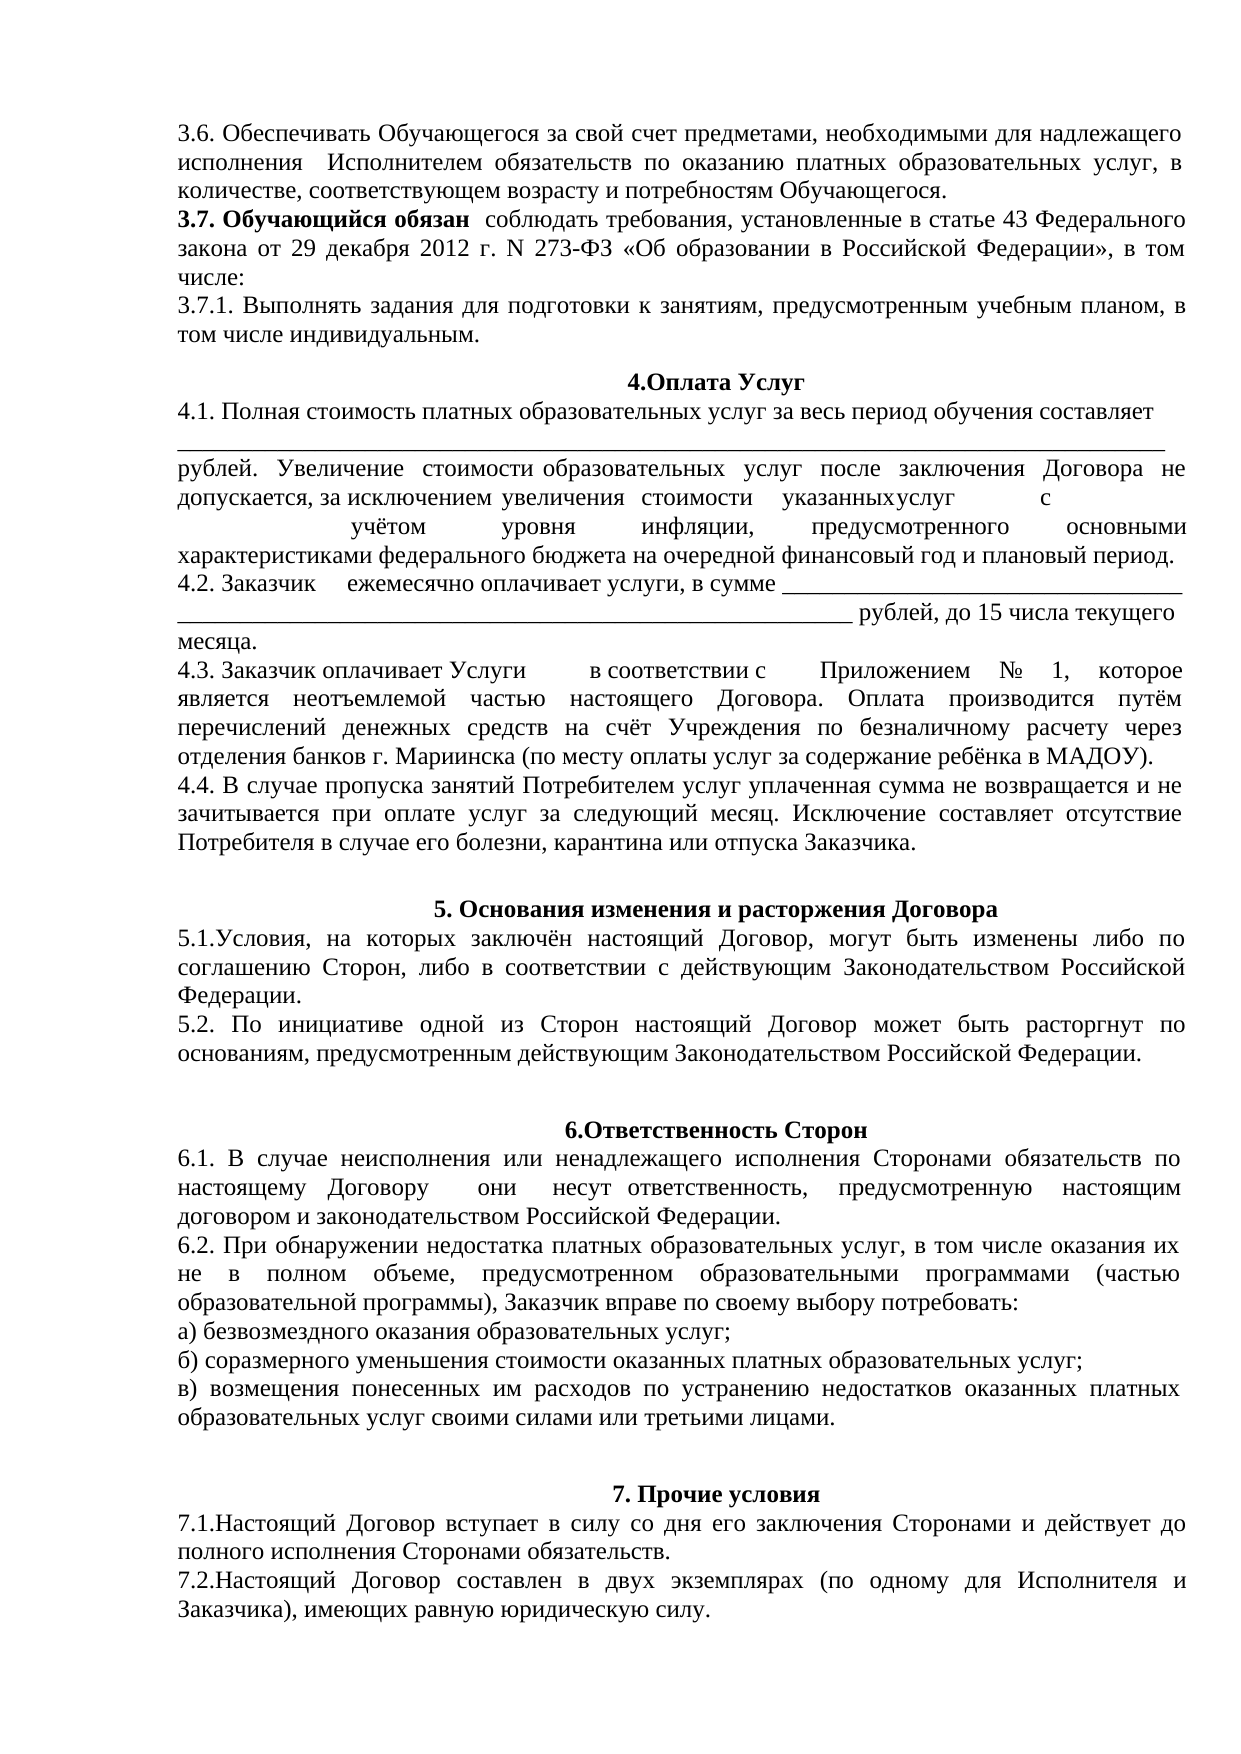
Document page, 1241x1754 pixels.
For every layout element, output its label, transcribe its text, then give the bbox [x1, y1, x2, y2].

text 3.7.1. Выполнять задания для подготовки к занятиям, предусмотренным учебным планом, в том числе индивидуальным. [177, 291, 1187, 348]
text 7.1.Настоящий Договор вступает в силу со дня его заключения Сторонами и действует до полного исполнения Сторонами обязательств. [177, 1508, 1187, 1565]
text _______________________________________________________________________________ рублей. Увеличение стоимости образовательных услуг после заключения Договора не допускается, за исключением увеличения стоимости указанных услуг с учётом уровня инфляции, предусмотренного основными характеристиками федерального бюджета на очередной финансовый год и плановый период. [177, 425, 1187, 568]
text б) соразмерного уменьшения стоимости оказанных платных образовательных услуг; [177, 1345, 1181, 1373]
text 7. Прочие условия [612, 1479, 1183, 1508]
text 5. Основания изменения и расторжения Договора [434, 894, 1183, 923]
text в) возмещения понесенных им расходов по устранению недостатков оказанных платных образовательных услуг своими силами или третьими лицами. [177, 1373, 1181, 1431]
text а) безвозмездного оказания образовательных услуг; [177, 1316, 1181, 1345]
text 4.4. В случае пропуска занятий Потребителем услуг уплаченная сумма не возвращается и не зачитывается при оплате услуг за следующий месяц. Исключение составляет отсутствие Потребителя в случае его болезни, карантина или отпуска Заказчика. [177, 770, 1183, 856]
text 6.1. В случае неисполнения или ненадлежащего исполнения Сторонами обязательств по настоящему Договору они несут ответственность, предусмотренную настоящим договором и законодательством Российской Федерации. [177, 1143, 1181, 1230]
text 4.2. Заказчик ежемесячно оплачивает услуги, в сумме ________________________________ ______________________________________________________ рублей, до 15 числа текущего месяца. [177, 568, 1187, 655]
text 6.2. При обнаружении недостатка платных образовательных услуг, в том числе оказания их не в полном объеме, предусмотренном образовательными программами (частью образовательной программы), Заказчик вправе по своему выбору потребовать: [177, 1230, 1181, 1316]
text 5.1.Условия, на которых заключён настоящий Договор, могут быть изменены либо по соглашению Сторон, либо в соответствии с действующим Законодательством Российской Федерации. [177, 923, 1186, 1009]
text 4.Оплата Услуг [627, 367, 1183, 396]
text 3.7. Обучающийся обязан соблюдать требования, установленные в статье 43 Федерального закона от 29 декабря 2012 г. N 273-ФЗ «Об образовании в Российской Федерации», в том числе: [177, 204, 1187, 291]
text 4.1. Полная стоимость платных образовательных услуг за весь период обучения составляет [177, 396, 1181, 425]
text 7.2.Настоящий Договор составлен в двух экземплярах (по одному для Исполнителя и Заказчика), имеющих равную юридическую силу. [177, 1565, 1187, 1623]
text 6.Ответственность Сторон [564, 1115, 1183, 1143]
text 3.6. Обеспечивать Обучающегося за свой счет предметами, необходимыми для надлежащего исполнения Исполнителем обязательств по оказанию платных образовательных услуг, в количестве, соответствующем возрасту и потребностям Обучающегося. [177, 118, 1183, 204]
text 4.3. Заказчик оплачивает Услуги в соответствии с Приложением № 1, которое является неотъемлемой частью настоящего Договора. Оплата производится путём перечислений денежных средств на счёт Учреждения по безналичному расчету через отделения банков г. Мариинска (по месту оплаты услуг за содержание ребёнка в МАДОУ). [177, 655, 1183, 770]
text 5.2. По инициативе одной из Сторон настоящий Договор может быть расторгнут по основаниям, предусмотренным действующим Законодательством Российской Федерации. [177, 1009, 1187, 1067]
